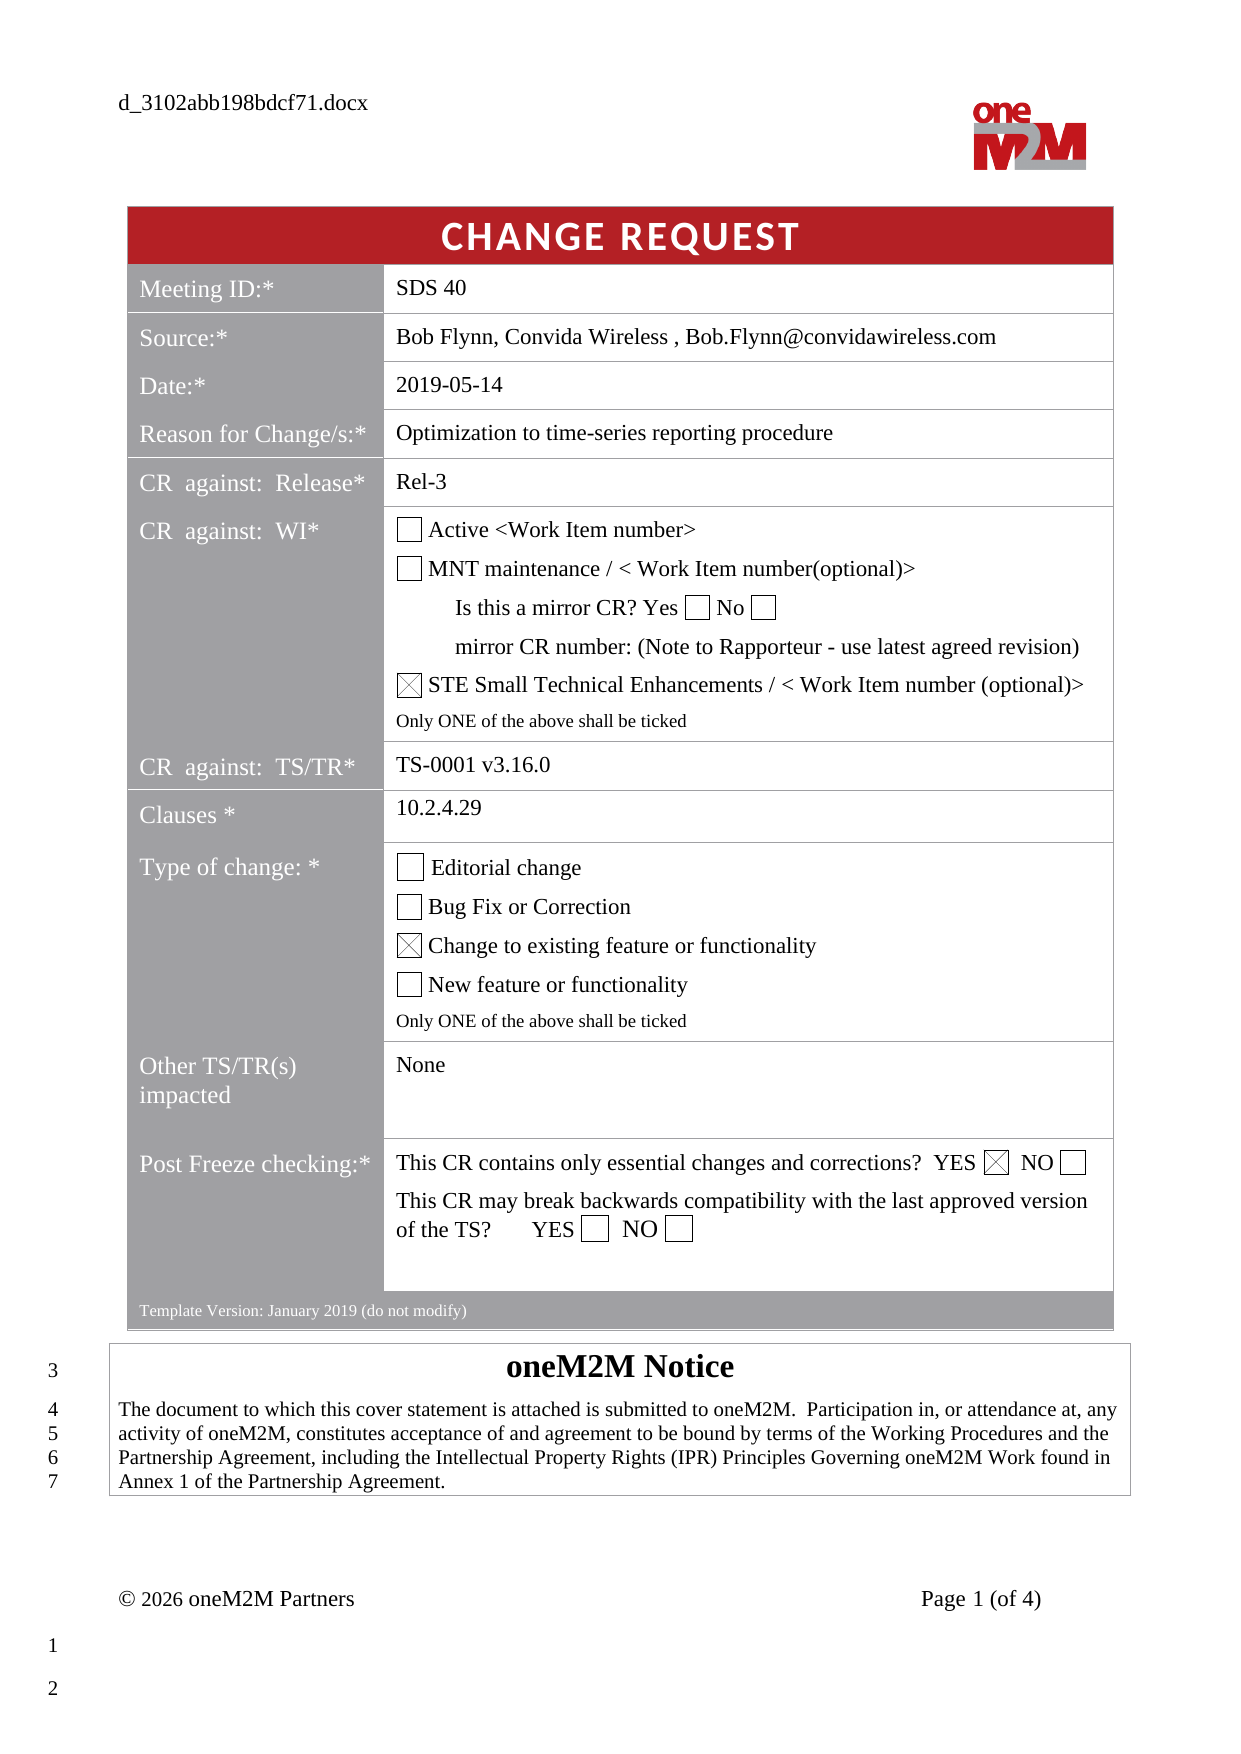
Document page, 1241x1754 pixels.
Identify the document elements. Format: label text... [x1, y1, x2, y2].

table_cell Post Freeze checking:* [128, 1139, 383, 1291]
table_cell Editorial change Bug Fix or Correction Change to existing feature or functionality New feature or functionality Only ONE of the above shall be ticked [384, 843, 1113, 1041]
table_cell Other TS/TR(s) impacted [128, 1042, 383, 1138]
table_cell CR against: Release* [128, 459, 383, 506]
table_header CHANGE REQUEST [128, 207, 1113, 264]
table_cell Reason for Change/s:* [128, 410, 383, 457]
table_cell This CR contains only essential changes and corrections? YES NO This CR may break backwards compatibility with the last approved version of the TS? YES NO [384, 1139, 1113, 1291]
table_cell Date:* [128, 362, 383, 409]
table_cell 10.2.4.29 [384, 791, 1113, 842]
table_cell Template Version: January 2019 (do not modify) [128, 1292, 1113, 1329]
table_cell Clauses * [128, 791, 383, 842]
table_cell None [384, 1042, 1113, 1138]
table_cell CR against: TS/TR* [128, 742, 383, 789]
table_cell SDS 40 [384, 265, 1113, 312]
text The document to which this cover statement is attached is submitted to oneM2M. Participation in, or attendance at, any activity of oneM2M, constitutes acceptance of and agreement to be bound by terms of the Working Procedures and the Partnership Agreement, including the Intellectual Property Rights (IPR) Principles Governing oneM2M Work found in Annex 1 of the Partnership Agreement. [110, 1394, 1130, 1495]
table_cell 2019-05-14 [384, 362, 1113, 409]
table_cell CR against: WI* [128, 507, 383, 741]
table_cell Meeting ID:* [128, 265, 383, 312]
table_cell Bob Flynn, Convida Wireless , Bob.Flynn@convidawireless.com [384, 314, 1113, 361]
table_cell Source:* [128, 314, 383, 361]
table_cell Active <Work Item number> MNT maintenance / < Work Item number(optional)> Is this a mirror CR? Yes No mirror CR number: (Note to Rapporteur - use latest agreed revision) STE Small Technical Enhancements / < Work Item number (optional)> Only ONE of the above shall be ticked [384, 507, 1113, 741]
table_cell Type of change: * [128, 843, 383, 1041]
table_cell TS-0001 v3.16.0 [384, 742, 1113, 789]
picture [959, 88, 1100, 185]
text oneM2M Notice [110, 1344, 1130, 1384]
table_cell Rel-3 [384, 459, 1113, 506]
table_cell Optimization to time-series reporting procedure [384, 410, 1113, 457]
